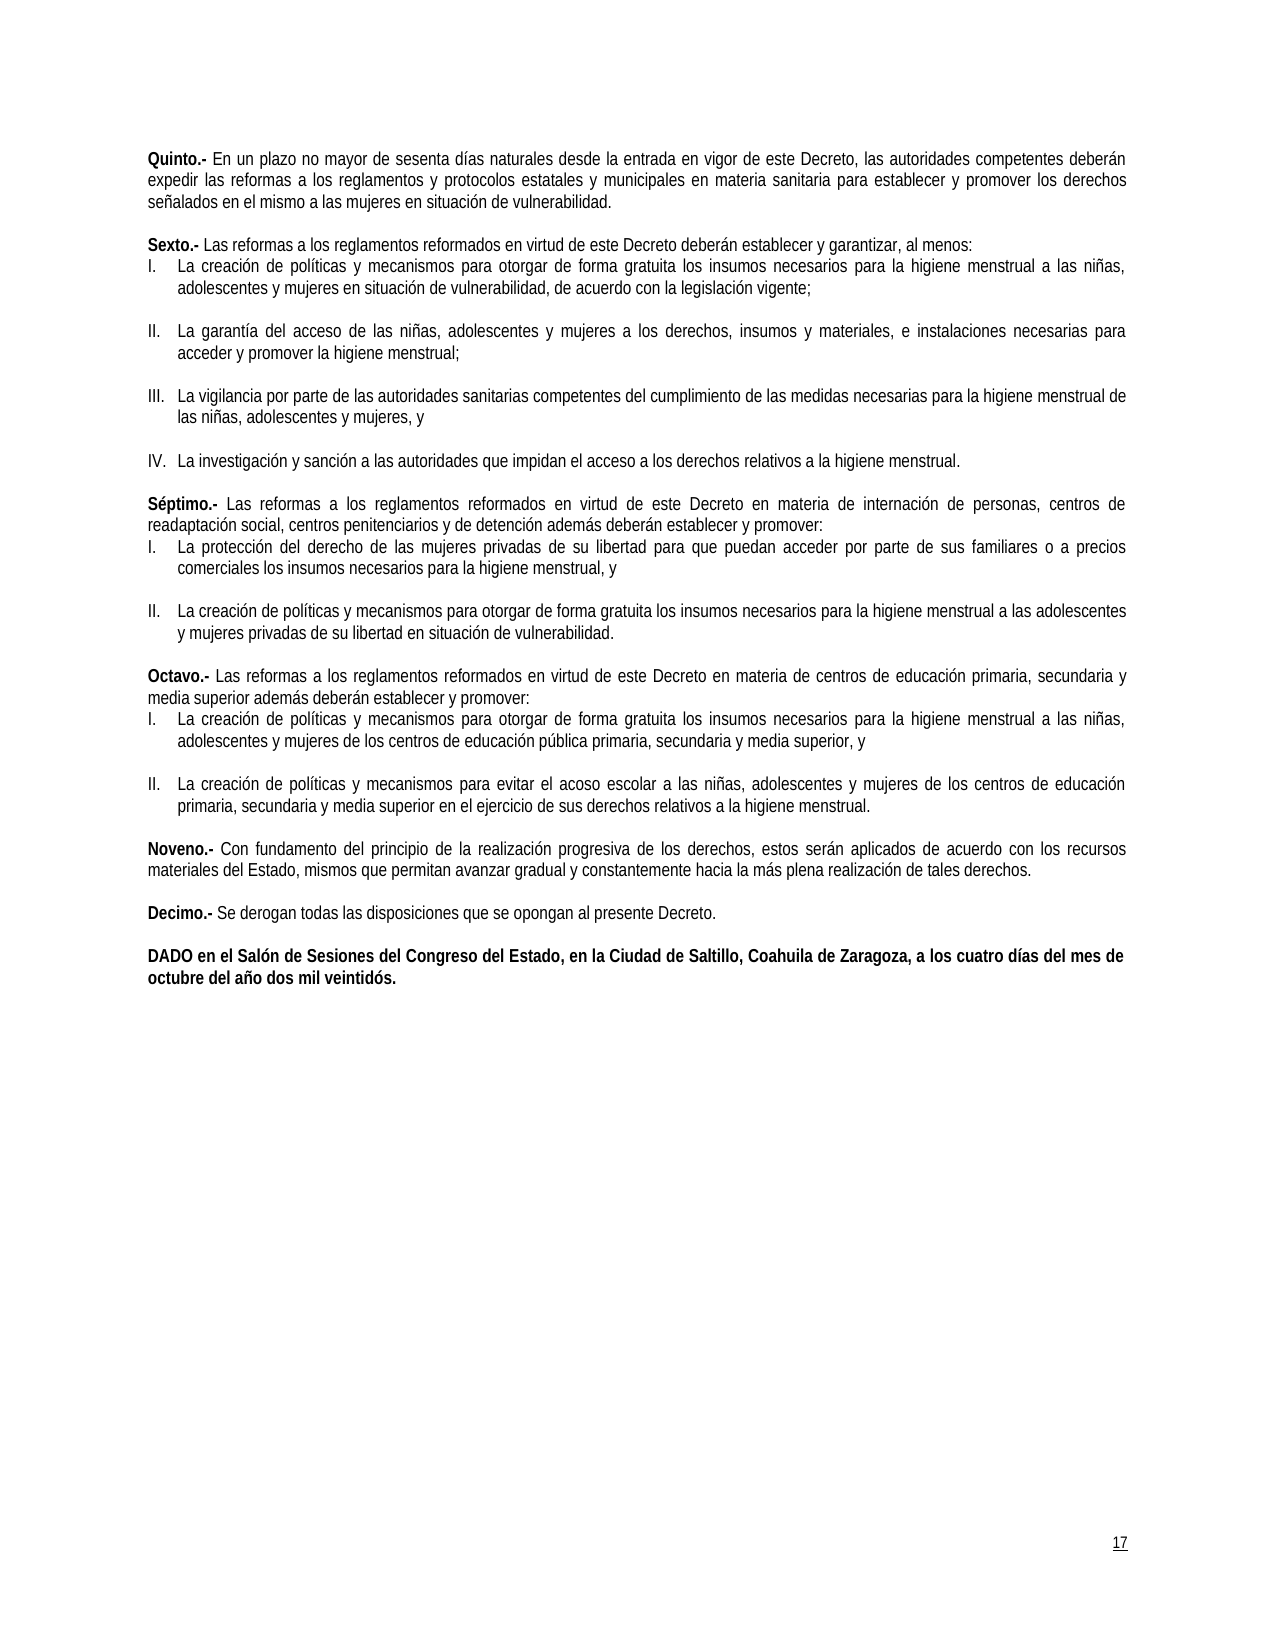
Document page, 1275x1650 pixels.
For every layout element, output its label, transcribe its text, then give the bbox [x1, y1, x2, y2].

text I. La protección del derecho de las mujeres privadas de su libertad para que puedan acceder por parte de sus familiares o a precios comerciales los insumos necesarios para la higiene menstrual, y [148, 536, 1127, 579]
text II. La garantía del acceso de las niñas, adolescentes y mujeres a los derechos, insumos y materiales, e instalaciones necesarias para acceder y promover la higiene menstrual; [148, 320, 1127, 363]
text IV. La investigación y sanción a las autoridades que impidan el acceso a los derechos relativos a la higiene menstrual. [148, 449, 1127, 471]
text Decimo.- Se derogan todas las disposiciones que se opongan al presente Decreto. [148, 902, 1127, 924]
text Noveno.- Con fundamento del principio de la realización progresiva de los derechos, estos serán aplicados de acuerdo con los recursos materiales del Estado, mismos que permitan avanzar gradual y constantemente hacia la más plena realización de tales derechos. [148, 838, 1127, 881]
text Quinto.- En un plazo no mayor de sesenta días naturales desde la entrada en vigor de este Decreto, las autoridades competentes deberán expedir las reformas a los reglamentos y protocolos estatales y municipales en materia sanitaria para establecer y promover los derechos señalados en el mismo a las mujeres en situación de vulnerabilidad. [148, 148, 1127, 212]
text II. La creación de políticas y mecanismos para otorgar de forma gratuita los insumos necesarios para la higiene menstrual a las adolescentes y mujeres privadas de su libertad en situación de vulnerabilidad. [148, 600, 1127, 643]
text Séptimo.- Las reformas a los reglamentos reformados en virtud de este Decreto en materia de internación de personas, centros de readaptación social, centros penitenciarios y de detención además deberán establecer y promover: [148, 493, 1127, 536]
text Sexto.- Las reformas a los reglamentos reformados en virtud de este Decreto deberán establecer y garantizar, al menos: [148, 234, 1127, 255]
text III. La vigilancia por parte de las autoridades sanitarias competentes del cumplimiento de las medidas necesarias para la higiene menstrual de las niñas, adolescentes y mujeres, y [148, 385, 1127, 428]
text I. La creación de políticas y mecanismos para otorgar de forma gratuita los insumos necesarios para la higiene menstrual a las niñas, adolescentes y mujeres en situación de vulnerabilidad, de acuerdo con la legislación vigente; [148, 255, 1127, 298]
text DADO en el Salón de Sesiones del Congreso del Estado, en la Ciudad de Saltillo, Coahuila de Zaragoza, a los cuatro días del mes de octubre del año dos mil veintidós. [148, 945, 1127, 988]
text Octavo.- Las reformas a los reglamentos reformados en virtud de este Decreto en materia de centros de educación primaria, secundaria y media superior además deberán establecer y promover: [148, 665, 1127, 708]
text I. La creación de políticas y mecanismos para otorgar de forma gratuita los insumos necesarios para la higiene menstrual a las niñas, adolescentes y mujeres de los centros de educación pública primaria, secundaria y media superior, y [148, 708, 1127, 751]
text II. La creación de políticas y mecanismos para evitar el acoso escolar a las niñas, adolescentes y mujeres de los centros de educación primaria, secundaria y media superior en el ejercicio de sus derechos relativos a la higiene menstrual. [148, 773, 1127, 816]
